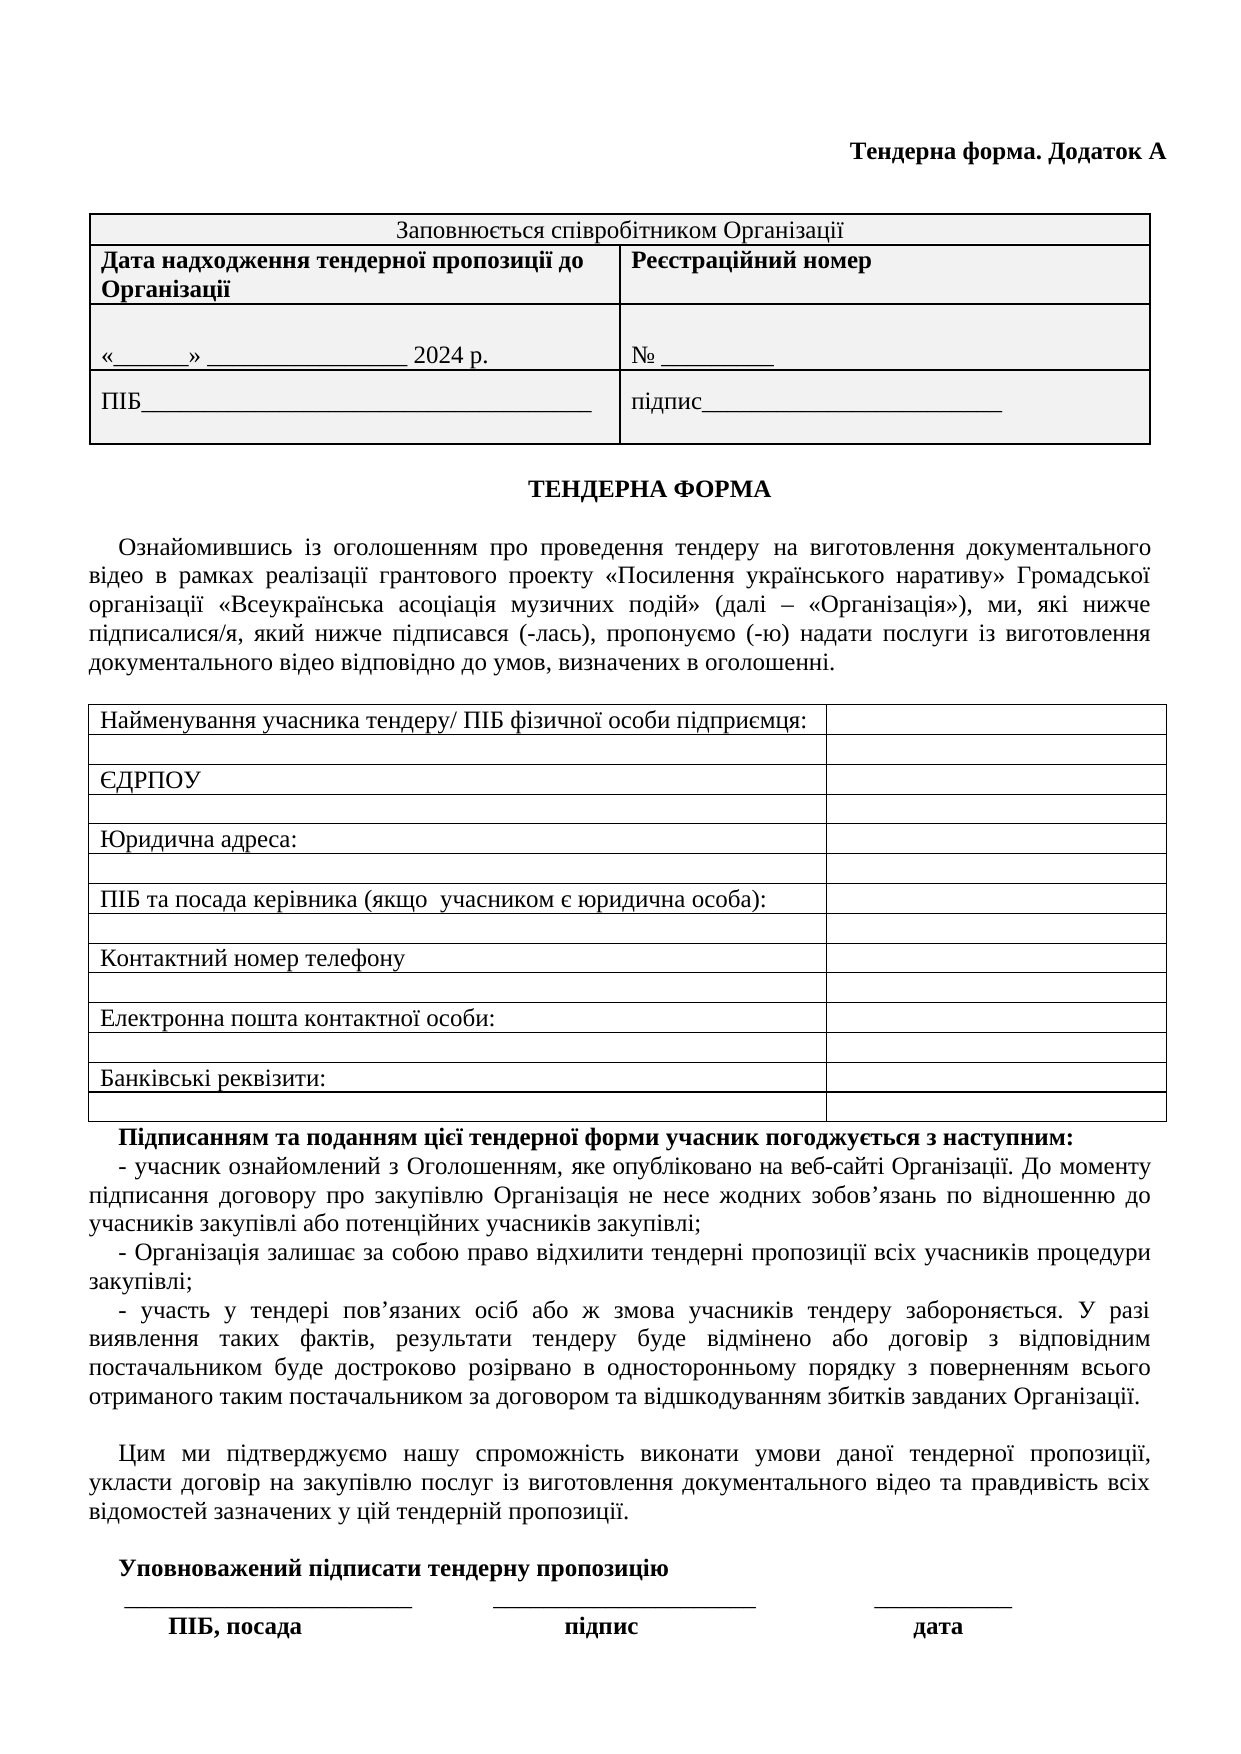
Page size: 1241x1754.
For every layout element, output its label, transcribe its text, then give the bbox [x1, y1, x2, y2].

table_cell [89, 795, 826, 823]
table_header Заповнюється співробітником Організації [91, 215, 1149, 243]
table_cell [89, 914, 826, 942]
text Тендерна форма. Додаток А [88, 136, 1166, 165]
table_cell [827, 1003, 1166, 1032]
table_header [827, 705, 1166, 734]
table_cell [89, 854, 826, 883]
table_cell [89, 1033, 826, 1062]
text - учасник ознайомлений з Оголошенням, яке опубліковано на веб-сайті Організації. До моменту підписання договору про закупівлю Організація не несе жодних зобов’язань по відношенню до учасників закупівлі або потенційних учасників закупівлі; [88, 1151, 1152, 1237]
table_cell [827, 1063, 1166, 1091]
text Підписанням та поданням цієї тендерної форми учасник погоджується з наступним: [88, 1122, 1152, 1151]
table_cell Контактний номер телефону [89, 944, 826, 972]
table_cell Банківські реквізити: [89, 1063, 826, 1091]
table_cell ПІБ та посада керівника (якщо учасником є юридична особа): [89, 884, 826, 913]
table_cell [827, 735, 1166, 764]
table_cell [827, 884, 1166, 913]
table_cell ПІБ____________________________________ [91, 371, 619, 443]
table_cell [827, 765, 1166, 793]
text ПІБ, посада підпис дата [88, 1611, 1152, 1640]
text - Організація залишає за собою право відхилити тендерні пропозиції всіх учасників процедури закупівлі; [88, 1237, 1152, 1295]
table_cell [827, 944, 1166, 972]
table_cell Електронна пошта контактної особи: [89, 1003, 826, 1032]
text Уповноважений підписати тендерну пропозицію [88, 1553, 1152, 1582]
table_cell Реєстраційний номер [621, 246, 1149, 303]
text _______________________ _____________________ ___________ [88, 1582, 1152, 1611]
text - участь у тендері пов’язаних осіб або ж змова учасників тендеру забороняється. У разі виявлення таких фактів, результати тендеру буде відмінено або договір з відповідним постачальником буде достроково розірвано в односторонньому порядку з поверненням всього отриманого таким постачальником за договором та відшкодуванням збитків завданих Організації. [88, 1295, 1152, 1410]
table_cell [89, 735, 826, 764]
text Тендерна ФОРМА [148, 474, 1152, 503]
table_cell [827, 914, 1166, 942]
table_cell [827, 795, 1166, 823]
table_cell [827, 824, 1166, 853]
table_cell [89, 973, 826, 1002]
table_cell «______» ________________ 2024 р. [91, 305, 619, 369]
table_cell [89, 1093, 826, 1121]
table_cell [827, 1033, 1166, 1062]
table_cell Дата надходження тендерної пропозиції до Організації [91, 246, 619, 303]
table_cell [827, 1093, 1166, 1121]
table_cell № _________ [621, 305, 1149, 369]
table_cell ЄДРПОУ [89, 765, 826, 793]
text Ознайомившись із оголошенням про проведення тендеру на виготовлення документального відео в рамках реалізації грантового проекту «Посилення українського наративу» Громадської організації «Всеукраїнська асоціація музичних подій» (далі – «Організація»), ми, які нижче підписалися/я, який нижче підписався (-лась), пропонуємо (-ю) надати послуги із виготовлення документального відео відповідно до умов, визначених в оголошенні. [88, 532, 1152, 675]
text Цим ми підтверджуємо нашу спроможність виконати умови даної тендерної пропозиції, укласти договір на закупівлю послуг із виготовлення документального відео та правдивість всіх відомостей зазначених у цій тендерній пропозиції. [88, 1438, 1152, 1525]
table_cell [827, 973, 1166, 1002]
table_cell Юридична адреса: [89, 824, 826, 853]
table_cell [827, 854, 1166, 883]
table_header Найменування учасника тендеру/ ПІБ фізичної особи підприємця: [89, 705, 826, 734]
table_cell підпис________________________ [621, 371, 1149, 443]
